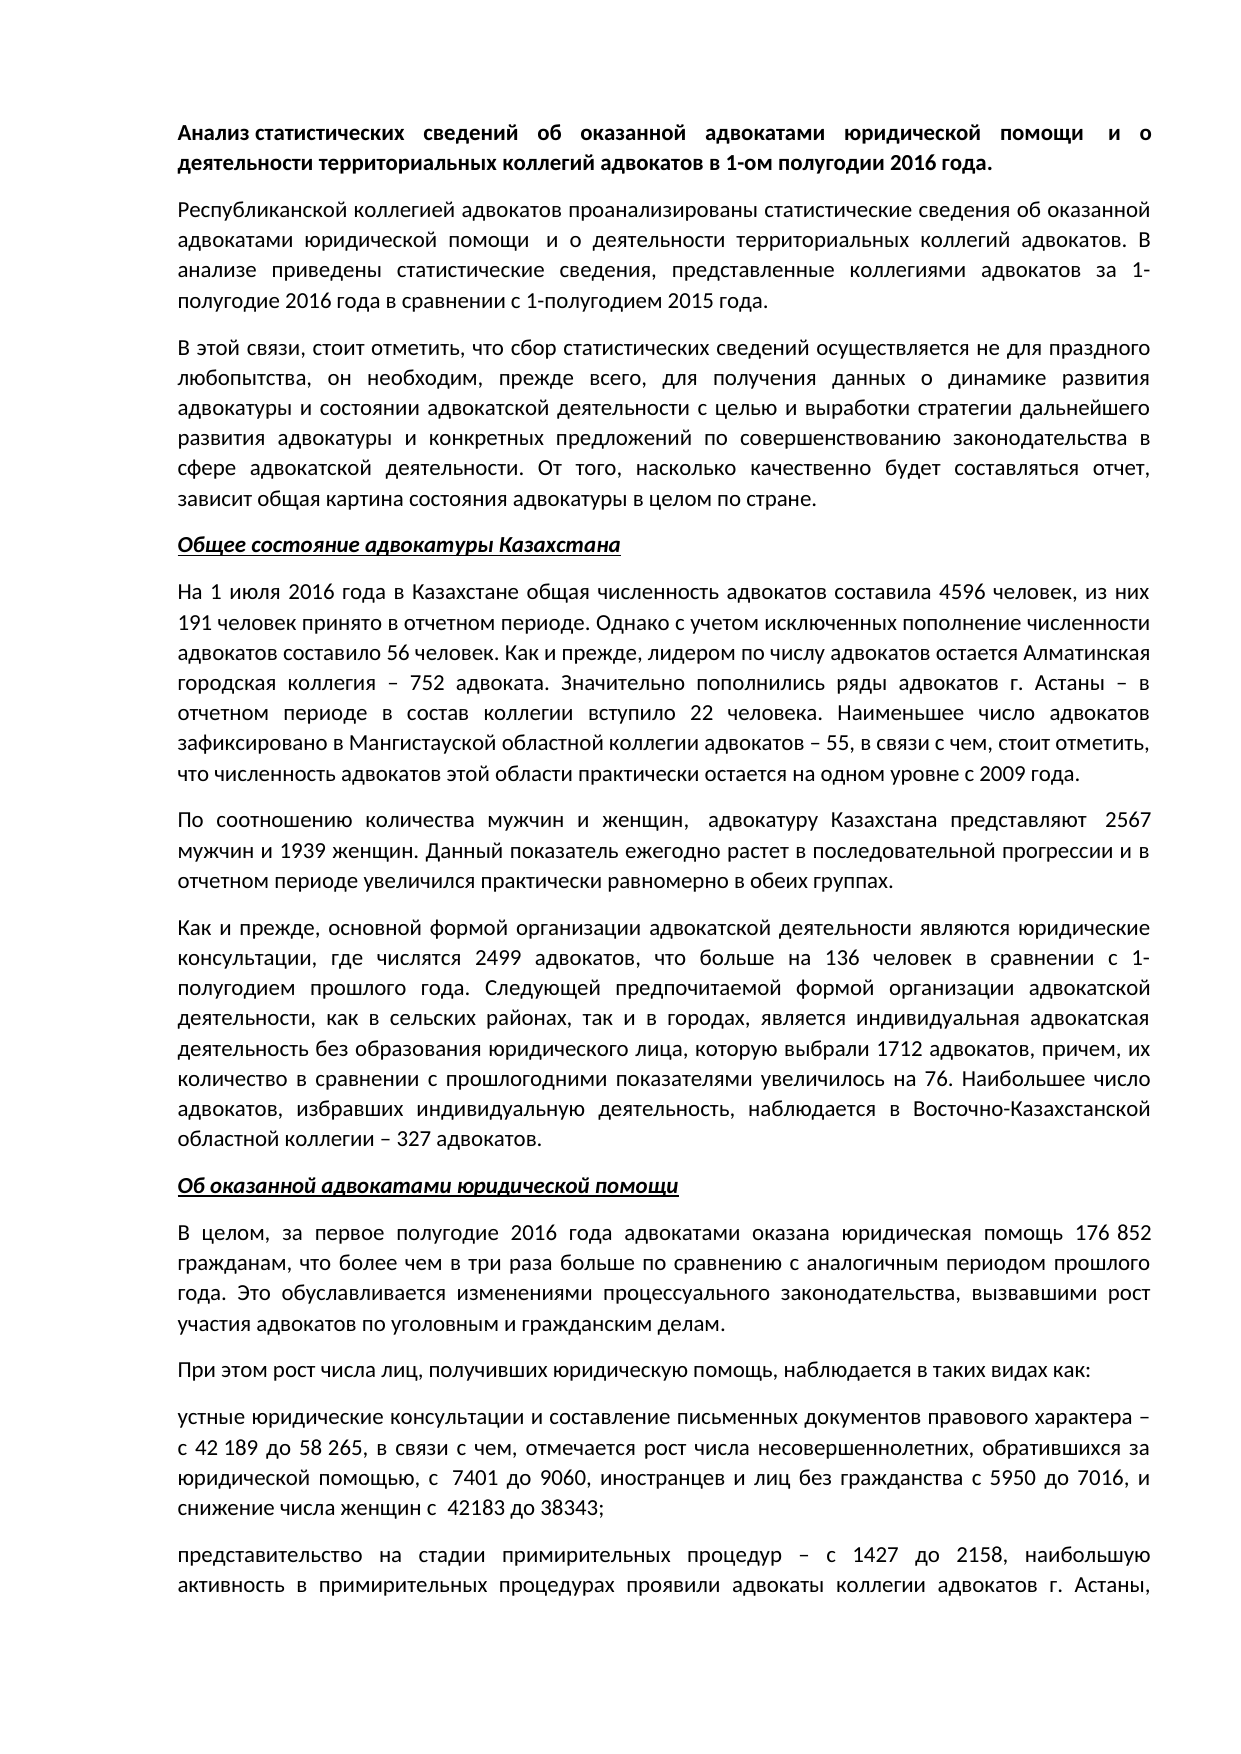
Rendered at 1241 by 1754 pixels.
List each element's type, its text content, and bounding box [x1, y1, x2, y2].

text При этом рост числа лиц, получивших юридическую помощь, наблюдается в таких видах как: [177, 1356, 1152, 1384]
text В этой связи, стоит отметить, что сбор статистических сведений осуществляется не для праздного любопытства, он необходим, прежде всего, для получения данных о динамике развития адвокатуры и состоянии адвокатской деятельности с целью и выработки стратегии дальнейшего развития адвокатуры и конкретных предложений по совершенствованию законодательства в сфере адвокатской деятельности. От того, насколько качественно будет составляться отчет, зависит общая картина состояния адвокатуры в целом по стране. [177, 333, 1152, 512]
text устные юридические консультации и составление письменных документов правового характера – с 42 189 до 58 265, в связи с чем, отмечается рост числа несовершеннолетних, обратившихся за юридической помощью, с 7401 до 9060, иностранцев и лиц без гражданства с 5950 до 7016, и снижение числа женщин с 42183 до 38343; [177, 1402, 1152, 1521]
text Республиканской коллегией адвокатов проанализированы статистические сведения об оказанной адвокатами юридической помощи и о деятельности территориальных коллегий адвокатов. В анализе приведены статистические сведения, представленные коллегиями адвокатов за 1-полугодие 2016 года в сравнении с 1-полугодием 2015 года. [177, 195, 1152, 314]
text Об оказанной адвокатами юридической помощи [177, 1171, 1152, 1199]
text Общее состояние адвокатуры Казахстана [177, 531, 1152, 559]
text По соотношению количества мужчин и женщин, адвокатуру Казахстана представляют 2567 мужчин и 1939 женщин. Данный показатель ежегодно растет в последовательной прогрессии и в отчетном периоде увеличился практически равномерно в обеих группах. [177, 806, 1152, 894]
text На 1 июля 2016 года в Казахстане общая численность адвокатов составила 4596 человек, из них 191 человек принято в отчетном периоде. Однако с учетом исключенных пополнение численности адвокатов составило 56 человек. Как и прежде, лидером по числу адвокатов остается Алматинская городская коллегия – 752 адвоката. Значительно пополнились ряды адвокатов г. Астаны – в отчетном периоде в состав коллегии вступило 22 человека. Наименьшее число адвокатов зафиксировано в Мангистауской областной коллегии адвокатов – 55, в связи с чем, стоит отметить, что численность адвокатов этой области практически остается на одном уровне с 2009 года. [177, 577, 1152, 787]
text В целом, за первое полугодие 2016 года адвокатами оказана юридическая помощь 176 852 гражданам, что более чем в три раза больше по сравнению с аналогичным периодом прошлого года. Это обуславливается изменениями процессуального законодательства, вызвавшими рост участия адвокатов по уголовным и гражданским делам. [177, 1218, 1152, 1337]
text Анализ статистических сведений об оказанной адвокатами юридической помощи и о деятельности территориальных коллегий адвокатов в 1-ом полугодии 2016 года. [177, 118, 1152, 176]
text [177, 1540, 1152, 1598]
text Как и прежде, основной формой организации адвокатской деятельности являются юридические консультации, где числятся 2499 адвокатов, что больше на 136 человек в сравнении с 1-полугодием прошлого года. Следующей предпочитаемой формой организации адвокатской деятельности, как в сельских районах, так и в городах, является индивидуальная адвокатская деятельность без образования юридического лица, которую выбрали 1712 адвокатов, причем, их количество в сравнении с прошлогодними показателями увеличилось на 76. Наибольшее число адвокатов, избравших индивидуальную деятельность, наблюдается в Восточно-Казахстанской областной коллегии – 327 адвокатов. [177, 913, 1152, 1152]
